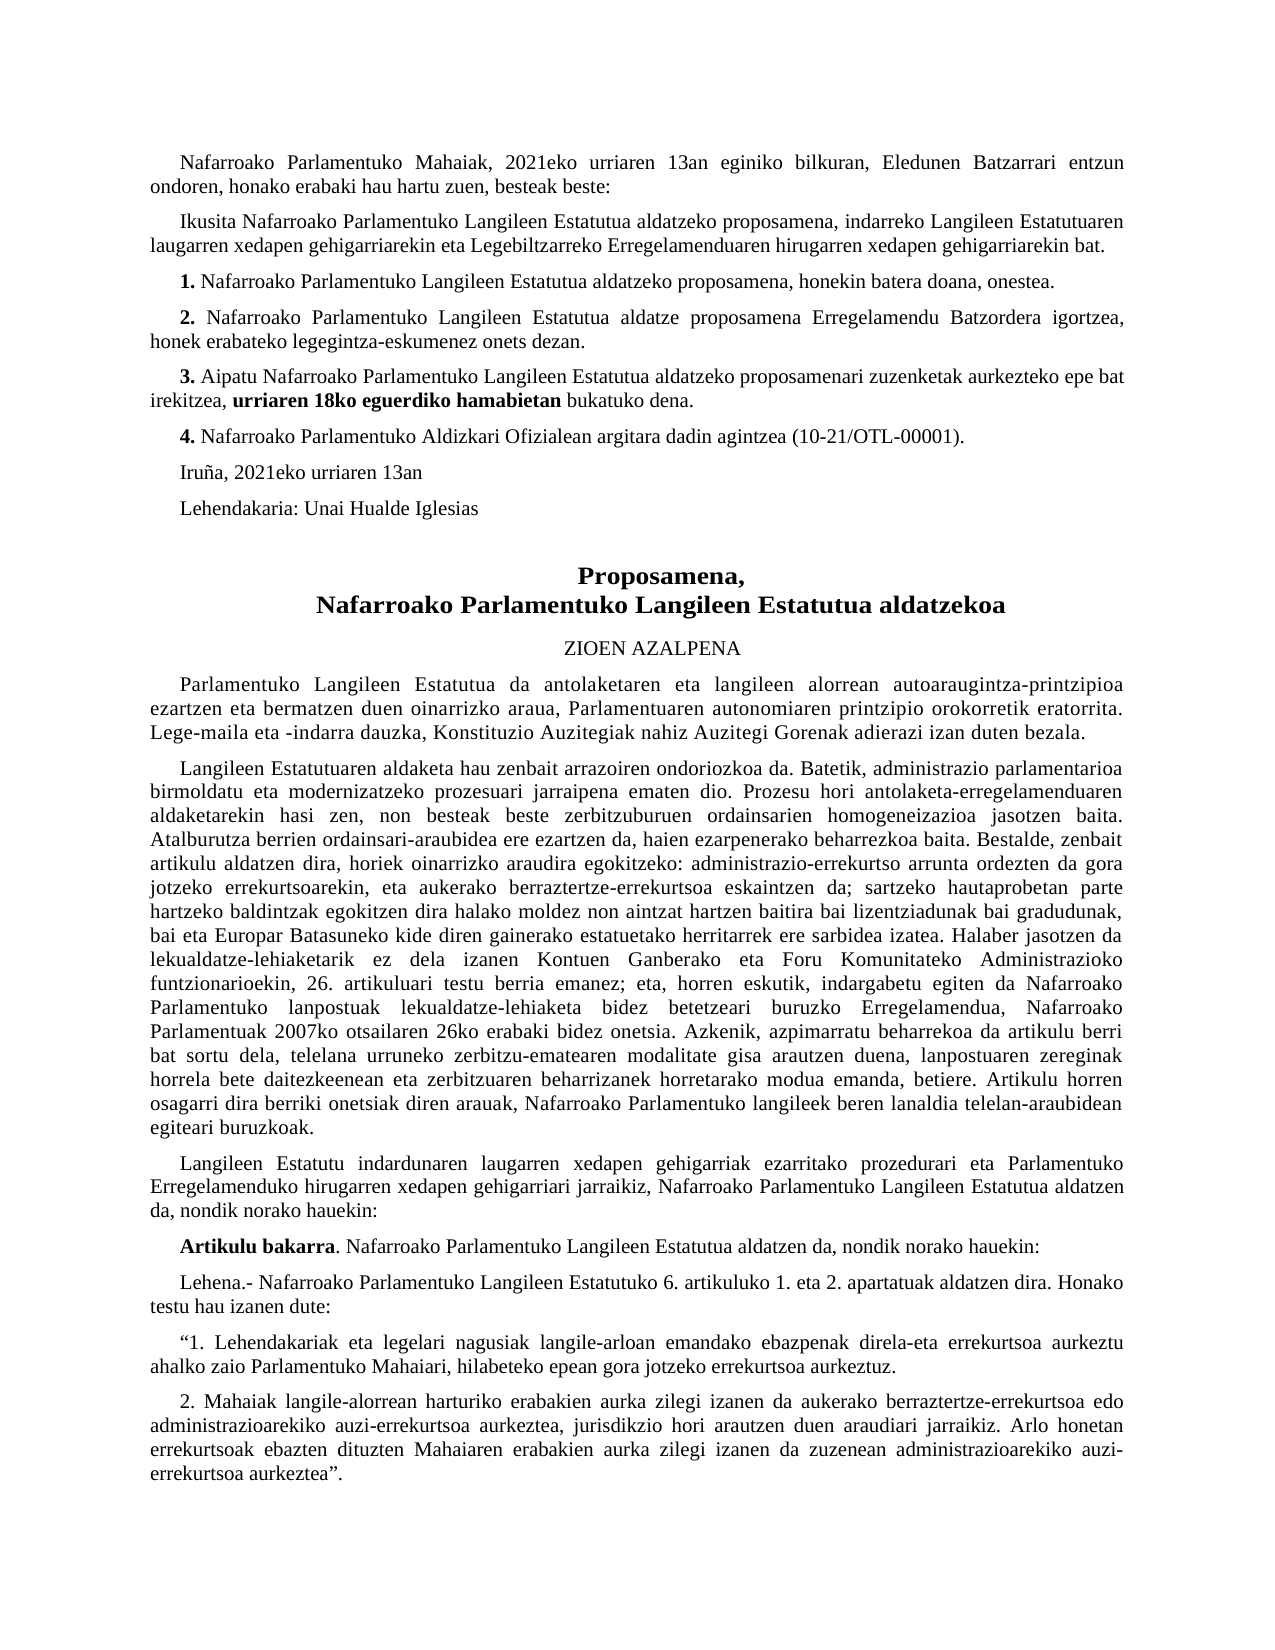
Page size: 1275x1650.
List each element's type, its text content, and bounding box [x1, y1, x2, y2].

text “1. Lehendakariak eta legelari nagusiak langile-arloan emandako ebazpenak direla-eta errekurtsoa aurkeztu ahalko zaio Parlamentuko Mahaiari, hilabeteko epean gora jotzeko errekurtsoa aurkeztuz. [150, 1330, 1125, 1378]
text Ikusita Nafarroako Parlamentuko Langileen Estatutua aldatzeko proposamena, indarreko Langileen Estatutuaren laugarren xedapen gehigarriarekin eta Legebiltzarreko Erregelamenduaren hirugarren xedapen gehigarriarekin bat. [150, 210, 1125, 258]
text Lehena.- Nafarroako Parlamentuko Langileen Estatutuko 6. artikuluko 1. eta 2. apartatuak aldatzen dira. Honako testu hau izanen dute: [150, 1270, 1125, 1318]
text 3. Aipatu Nafarroako Parlamentuko Langileen Estatutua aldatzeko proposamenari zuzenketak aurkezteko epe bat irekitzea, urriaren 18ko eguerdiko hamabietan bukatuko dena. [150, 365, 1125, 413]
text Parlamentuko Langileen Estatutua da antolaketaren eta langileen alorrean autoaraugintza-printzipioa ezartzen eta bermatzen duen oinarrizko araua, Parlamentuaren autonomiaren printzipio orokorretik eratorrita. Lege-maila eta -indarra dauzka, Konstituzio Auzitegiak nahiz Auzitegi Gorenak adierazi izan duten bezala. [150, 672, 1125, 744]
text 2. Nafarroako Parlamentuko Langileen Estatutua aldatze proposamena Erregelamendu Batzordera igortzea, honek erabateko legegintza-eskumenez onets dezan. [150, 305, 1125, 353]
text Lehendakaria: Unai Hualde Iglesias [150, 496, 1125, 520]
text Nafarroako Parlamentuko Mahaiak, 2021eko urriaren 13an eginiko bilkuran, Eledunen Batzarrari entzun ondoren, honako erabaki hau hartu zuen, besteak beste: [150, 150, 1125, 198]
text Langileen Estatutuaren aldaketa hau zenbait arrazoiren ondoriozkoa da. Batetik, administrazio parlamentarioa birmoldatu eta modernizatzeko prozesuari jarraipena ematen dio. Prozesu hori antolaketa-erregelamenduaren aldaketarekin hasi zen, non besteak beste zerbitzuburuen ordainsarien homogeneizazioa jasotzen baita. Atalburutza berrien ordainsari-araubidea ere ezartzen da, haien ezarpenerako beharrezkoa baita. Bestalde, zenbait artikulu aldatzen dira, horiek oinarrizko araudira egokitzeko: administrazio-errekurtso arrunta ordezten da gora jotzeko errekurtsoarekin, eta aukerako berraztertze-errekurtsoa eskaintzen da; sartzeko hautaprobetan parte hartzeko baldintzak egokitzen dira halako moldez non aintzat hartzen baitira bai lizentziadunak bai gradudunak, bai eta Europar Batasuneko kide diren gainerako estatuetako herritarrek ere sarbidea izatea. Halaber jasotzen da lekualdatze-lehiaketarik ez dela izanen Kontuen Ganberako eta Foru Komunitateko Administrazioko funtzionarioekin, 26. artikuluari testu berria emanez; eta, horren eskutik, indargabetu egiten da Nafarroako Parlamentuko lanpostuak lekualdatze-lehiaketa bidez betetzeari buruzko Erregelamendua, Nafarroako Parlamentuak 2007ko otsailaren 26ko erabaki bidez onetsia. Azkenik, azpimarratu beharrekoa da artikulu berri bat sortu dela, telelana urruneko zerbitzu-ematearen modalitate gisa arautzen duena, lanpostuaren zereginak horrela bete daitezkeenean eta zerbitzuaren beharrizanek horretarako modua emanda, betiere. Artikulu horren osagarri dira berriki onetsiak diren arauak, Nafarroako Parlamentuko langileek beren lanaldia telelan-araubidean egiteari buruzkoak. [150, 756, 1125, 1139]
text 1. Nafarroako Parlamentuko Langileen Estatutua aldatzeko proposamena, honekin batera doana, onestea. [150, 269, 1125, 293]
text ZIOEN AZALPENA [150, 636, 1125, 660]
text Proposamena, Nafarroako Parlamentuko Langileen Estatutua aldatzekoa [197, 561, 1125, 619]
text Artikulu bakarra. Nafarroako Parlamentuko Langileen Estatutua aldatzen da, nondik norako hauekin: [150, 1234, 1125, 1258]
text 4. Nafarroako Parlamentuko Aldizkari Ofizialean argitara dadin agintzea (10-21/OTL-00001). [150, 424, 1125, 448]
text Langileen Estatutu indardunaren laugarren xedapen gehigarriak ezarritako prozedurari eta Parlamentuko Erregelamenduko hirugarren xedapen gehigarriari jarraikiz, Nafarroako Parlamentuko Langileen Estatutua aldatzen da, nondik norako hauekin: [150, 1151, 1125, 1223]
text Iruña, 2021eko urriaren 13an [150, 460, 1125, 484]
text 2. Mahaiak langile-alorrean harturiko erabakien aurka zilegi izanen da aukerako berraztertze-errekurtsoa edo administrazioarekiko auzi-errekurtsoa aurkeztea, jurisdikzio hori arautzen duen araudiari jarraikiz. Arlo honetan errekurtsoak ebazten dituzten Mahaiaren erabakien aurka zilegi izanen da zuzenean administrazioarekiko auzi-errekurtsoa aurkeztea”. [150, 1389, 1125, 1485]
